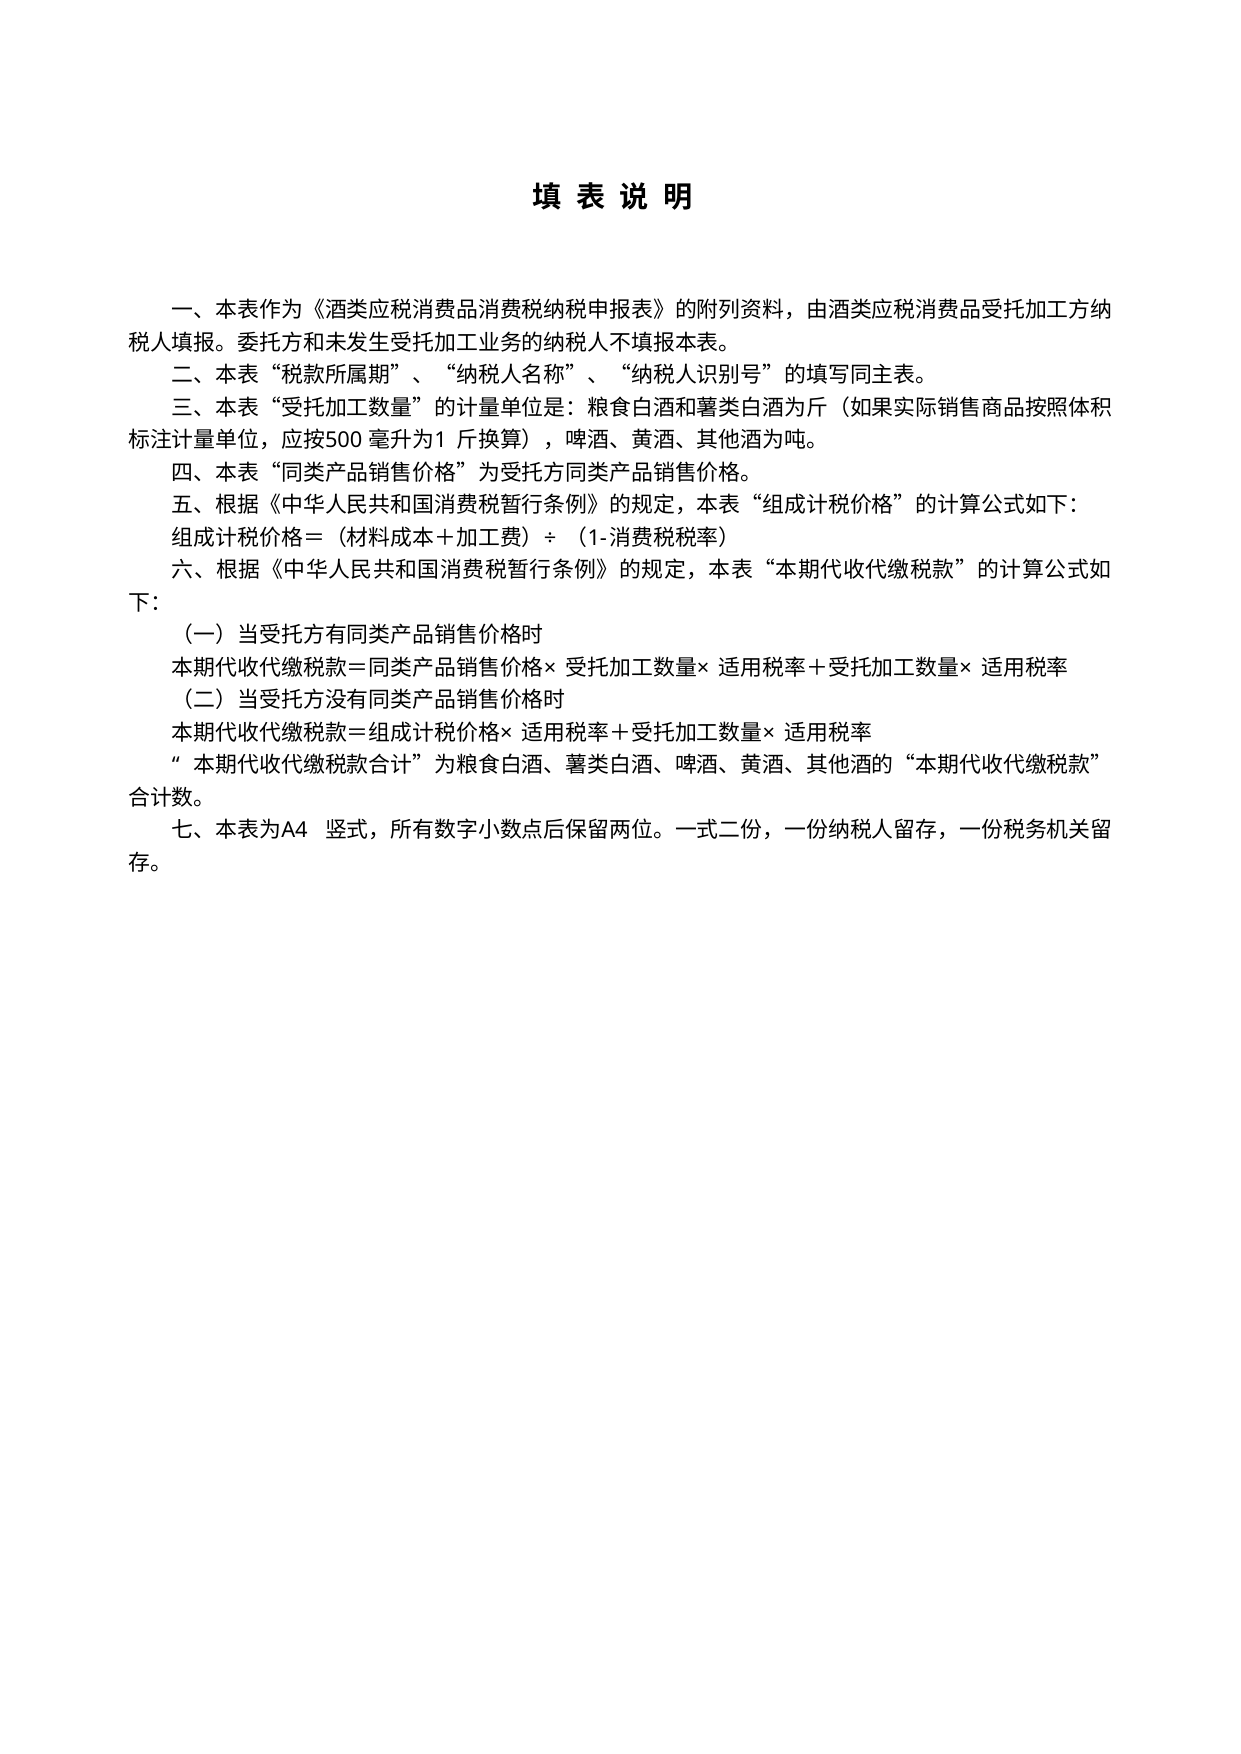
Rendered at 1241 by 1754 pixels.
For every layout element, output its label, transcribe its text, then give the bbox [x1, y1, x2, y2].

text 本期代收代缴税款＝同类产品销售价格×受托加工数量×适用税率＋受托加工数量×适用税率 [118, 617, 1122, 649]
text 本期代收代缴税款＝组成计税价格×适用税率＋受托加工数量×适用税率 [118, 682, 1122, 714]
text “本期代收代缴税款合计”为粮食白酒、薯类白酒、啤酒、黄酒、其他酒的“本期代收代缴税款”合计数。 [118, 714, 1122, 779]
list （二）当受托方没有同类产品销售价格时 [118, 649, 1122, 682]
text 二、本表“税款所属期”、“纳税人名称”、“纳税人识别号”的填写同主表。 [118, 357, 1122, 389]
text 七、本表为A4竖式，所有数字小数点后保留两位。一式二份，一份纳税人留存，一份税务机关留存。 [118, 779, 1122, 812]
text 三、本表“受托加工数量”的计量单位是：粮食白酒和薯类白酒为斤（如果实际销售商品按照体积标注计量单位，应按500毫升为1斤换算），啤酒、黄酒、其他酒为吨。 [118, 389, 1122, 454]
list （一）当受托方有同类产品销售价格时 [118, 584, 1122, 617]
text 组成计税价格＝（材料成本＋加工费）÷（1-消费税税率） [118, 519, 1122, 552]
text 四、本表“同类产品销售价格”为受托方同类产品销售价格。 [118, 454, 1122, 487]
text 六、根据《中华人民共和国消费税暂行条例》的规定，本表“本期代收代缴税款”的计算公式如下： [118, 552, 1122, 584]
text 一、本表作为《酒类应税消费品消费税纳税申报表》的附列资料，由酒类应税消费品受托加工方纳税人填报。委托方和未发生受托加工业务的纳税人不填报本表。 [118, 292, 1122, 357]
text 五、根据《中华人民共和国消费税暂行条例》的规定，本表“组成计税价格”的计算公式如下： [118, 487, 1122, 519]
text 填表说明 [118, 162, 1122, 227]
